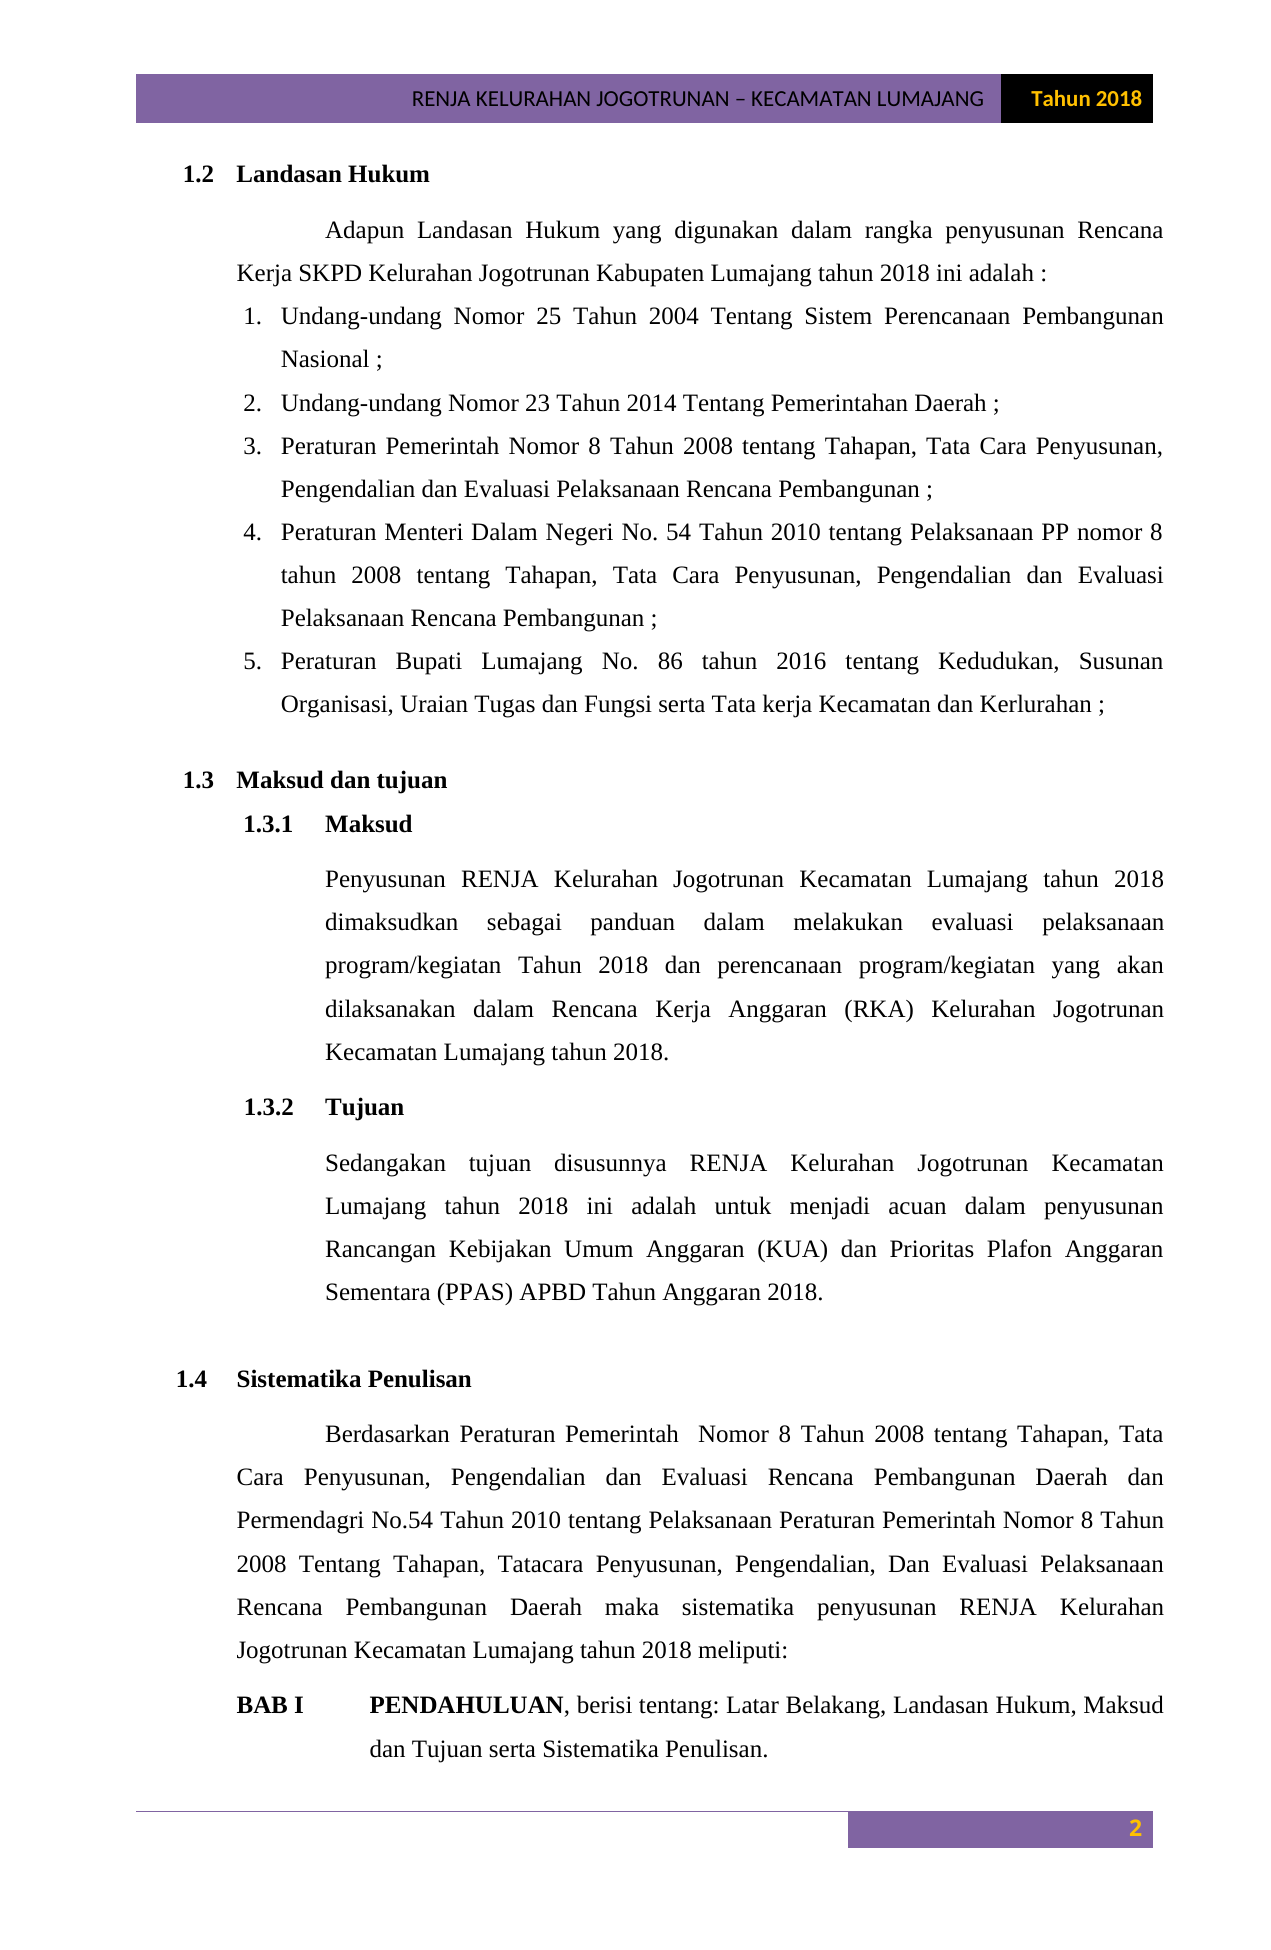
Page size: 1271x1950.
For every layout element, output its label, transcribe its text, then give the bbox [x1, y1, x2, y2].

list Tujuan [243, 1092, 1164, 1121]
list Landasan Hukum [214, 159, 1164, 188]
list BAB I PENDAHULUAN, berisi tentang: Latar Belakang, Landasan Hukum, Maksud dan Tujuan serta Sistematika Penulisan. [236, 1691, 1164, 1762]
list Berdasarkan Peraturan Pemerintah Nomor 8 Tahun 2008 tentang Tahapan, Tata Cara Penyusunan, Pengendalian dan Evaluasi Rencana Pembangunan Daerah dan Permendagri No.54 Tahun 2010 tentang Pelaksanaan Peraturan Pemerintah Nomor 8 Tahun 2008 Tentang Tahapan, Tatacara Penyusunan, Pengendalian, Dan Evaluasi Pelaksanaan Rencana Pembangunan Daerah maka sistematika penyusunan RENJA Kelurahan Jogotrunan Kecamatan Lumajang tahun 2018 meliputi: [236, 1419, 1164, 1664]
list Undang-undang Nomor 25 Tahun 2004 Tentang Sistem Perencanaan Pembangunan Nasional ; [243, 301, 1164, 373]
list Penyusunan RENJA Kelurahan Jogotrunan Kecamatan Lumajang tahun 2018 dimaksudkan sebagai panduan dalam melakukan evaluasi pelaksanaan program/kegiatan Tahun 2018 dan perencanaan program/kegiatan yang akan dilaksanakan dalam Rencana Kerja Anggaran (RKA) Kelurahan Jogotrunan Kecamatan Lumajang tahun 2018. [325, 864, 1164, 1066]
list Sistematika Penulisan [207, 1364, 1164, 1392]
list Peraturan Menteri Dalam Negeri No. 54 Tahun 2010 tentang Pelaksanaan PP nomor 8 tahun 2008 tentang Tahapan, Tata Cara Penyusunan, Pengendalian dan Evaluasi Pelaksanaan Rencana Pembangunan ; [243, 517, 1164, 632]
list Maksud [243, 809, 1164, 837]
list Sedangakan tujuan disusunnya RENJA Kelurahan Jogotrunan Kecamatan Lumajang tahun 2018 ini adalah untuk menjadi acuan dalam penyusunan Rancangan Kebijakan Umum Anggaran (KUA) dan Prioritas Plafon Anggaran Sementara (PPAS) APBD Tahun Anggaran 2018. [325, 1148, 1164, 1306]
list Peraturan Bupati Lumajang No. 86 tahun 2016 tentang Kedudukan, Susunan Organisasi, Uraian Tugas dan Fungsi serta Tata kerja Kecamatan dan Kerlurahan ; [243, 646, 1164, 718]
list Maksud dan tujuan [214, 766, 1164, 794]
list Undang-undang Nomor 23 Tahun 2014 Tentang Pemerintahan Daerah ; [243, 388, 1164, 416]
list Adapun Landasan Hukum yang digunakan dalam rangka penyusunan Rencana Kerja SKPD Kelurahan Jogotrunan Kabupaten Lumajang tahun 2018 ini adalah : [236, 215, 1164, 287]
list Peraturan Pemerintah Nomor 8 Tahun 2008 tentang Tahapan, Tata Cara Penyusunan, Pengendalian dan Evaluasi Pelaksanaan Rencana Pembangunan ; [243, 431, 1164, 503]
